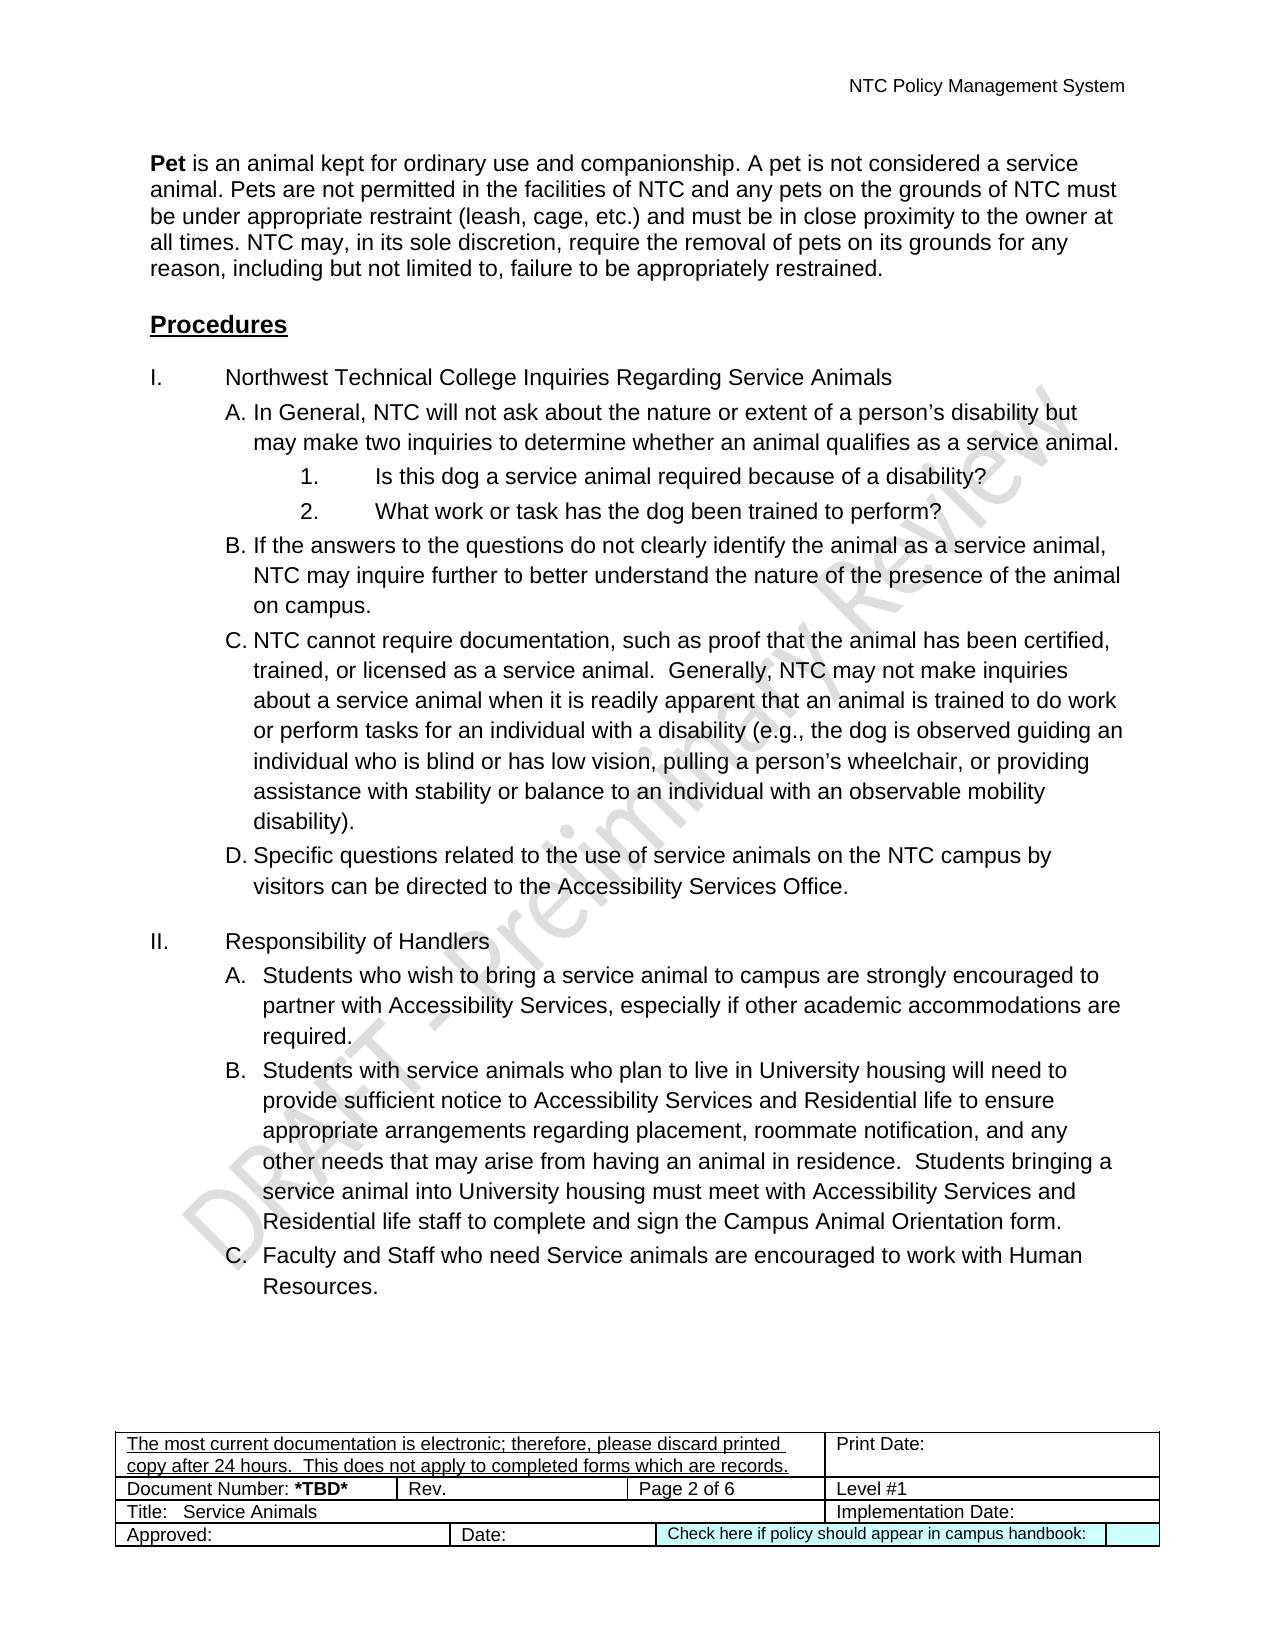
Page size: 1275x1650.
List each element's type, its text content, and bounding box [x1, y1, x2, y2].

text Pet is an animal kept for ordinary use and companionship. A pet is not considered a service animal. Pets are not permitted in the facilities of NTC and any pets on the grounds of NTC must be under appropriate restraint (leash, cage, etc.) and must be in close proximity to the owner at all times. NTC may, in its sole discretion, require the removal of pets on its grounds for any reason, including but not limited to, failure to be appropriately restrained. [150, 150, 1125, 282]
subtitle Students with service animals who plan to live in University housing will need to provide sufficient notice to Accessibility Services and Residential life to ensure appropriate arrangements regarding placement, roommate notification, and any other needs that may arise from having an animal in residence. Students bringing a service animal into University housing must meet with Accessibility Services and Residential life staff to complete and sign the Campus Animal Orientation form. [225, 1057, 1125, 1234]
subtitle Faculty and Staff who need Service animals are encouraged to work with Human Resources. [225, 1242, 1125, 1299]
subtitle Northwest Technical College Inquiries Regarding Service Animals [150, 364, 1125, 391]
text Procedures [150, 311, 1125, 339]
subtitle NTC cannot require documentation, such as proof that the animal has been certified, trained, or licensed as a service animal. Generally, NTC may not make inquiries about a service animal when it is readily apparent that an animal is trained to do work or perform tasks for an individual with a disability (e.g., the dog is observed guiding an individual who is blind or has low vision, pulling a person’s wheelchair, or providing assistance with stability or balance to an individual with an observable mobility disability). [225, 627, 1125, 834]
subtitle Responsibility of Handlers [150, 928, 1125, 954]
subtitle Specific questions related to the use of service animals on the NTC campus by visitors can be directed to the Accessibility Services Office. [225, 842, 1125, 899]
subtitle In General, NTC will not ask about the nature or extent of a person’s disability but may make two inquiries to determine whether an animal qualifies as a service animal. [225, 399, 1125, 455]
subtitle If the answers to the questions do not clearly identify the animal as a service animal, NTC may inquire further to better understand the nature of the presence of the animal on campus. [225, 532, 1125, 619]
subtitle What work or task has the dog been trained to perform? [300, 498, 1125, 524]
subtitle Is this dog a service animal required because of a disability? [300, 463, 1125, 489]
subtitle Students who wish to bring a service animal to campus are strongly encouraged to partner with Accessibility Services, especially if other academic accommodations are required. [225, 962, 1125, 1049]
